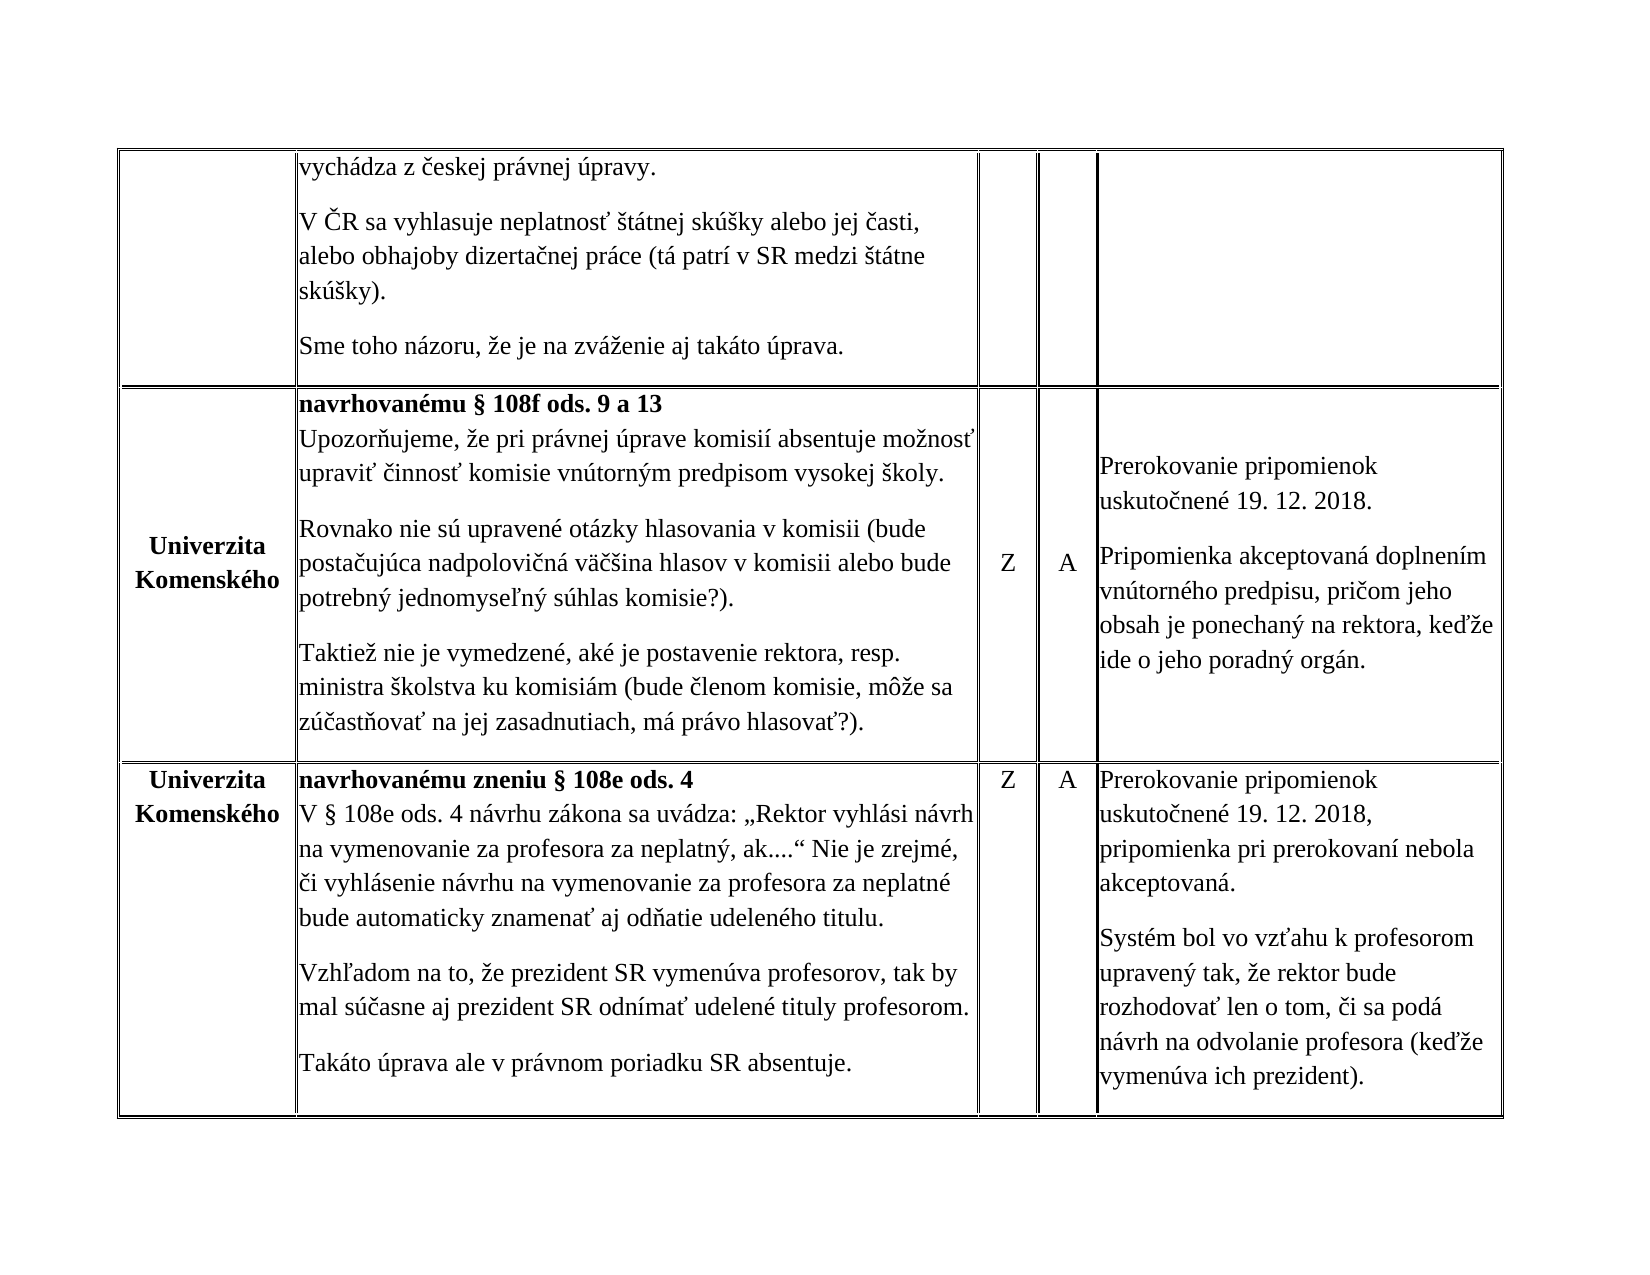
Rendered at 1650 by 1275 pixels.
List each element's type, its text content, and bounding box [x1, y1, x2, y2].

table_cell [296, 764, 978, 1115]
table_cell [1097, 151, 1501, 385]
table_cell navrhovanému § 108f ods. 9 a 13 Upozorňujeme, že pri právnej úprave komisií absentuje možnosť upraviť činnosť komisie vnútorným predpisom vysokej školy. Rovnako nie sú upravené otázky hlasovania v komisii (bude postačujúca nadpolovičná väčšina hlasov v komisii alebo bude potrebný jednomyseľný súhlas komisie?). Taktiež nie je vymedzené, aké je postavenie rektora, resp. ministra školstva ku komisiám (bude členom komisie, môže sa zúčastňovať na jej zasadnutiach, má právo hlasovať?). [298, 389, 977, 761]
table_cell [296, 151, 978, 385]
table_cell Univerzita Komenského [120, 385, 295, 761]
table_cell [118, 761, 296, 1115]
table_cell A [1038, 764, 1097, 1115]
table_cell Z [979, 149, 1038, 385]
table_cell A [1038, 149, 1097, 385]
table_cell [1097, 761, 1502, 1115]
table_cell Z [980, 389, 1036, 761]
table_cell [120, 151, 296, 385]
table_cell Z [979, 761, 1038, 1115]
table_cell Prerokovanie pripomienok uskutočnené 19. 12. 2018. Pripomienka akceptovaná doplnením vnútorného predpisu, pričom jeho obsah je ponechaný na rektora, keďže ide o jeho poradný orgán. [1099, 385, 1501, 761]
table_cell A [1040, 389, 1096, 761]
